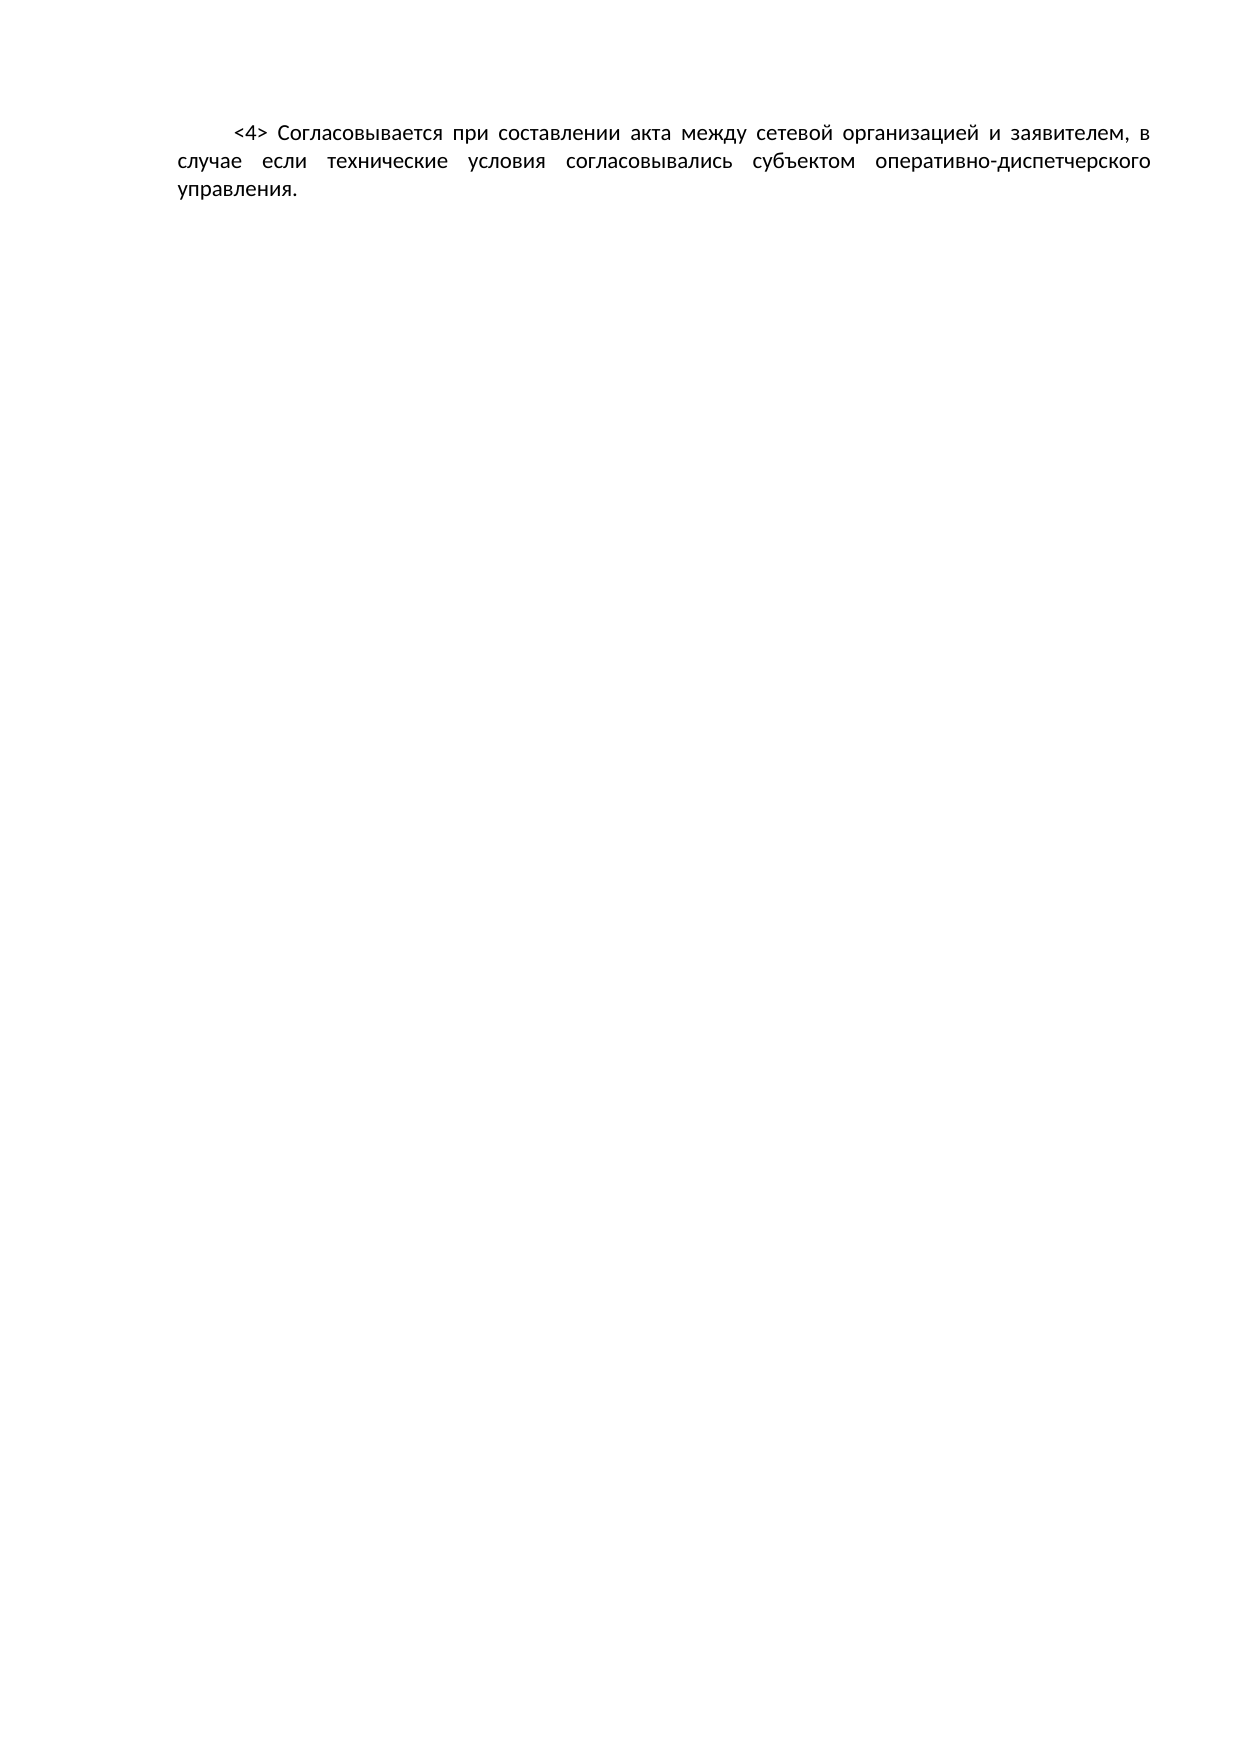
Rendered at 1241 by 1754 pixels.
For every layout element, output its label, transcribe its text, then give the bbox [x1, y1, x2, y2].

text <4> Согласовывается при составлении акта между сетевой организацией и заявителем, в случае если технические условия согласовывались субъектом оперативно-диспетчерского управления. [177, 118, 1152, 202]
